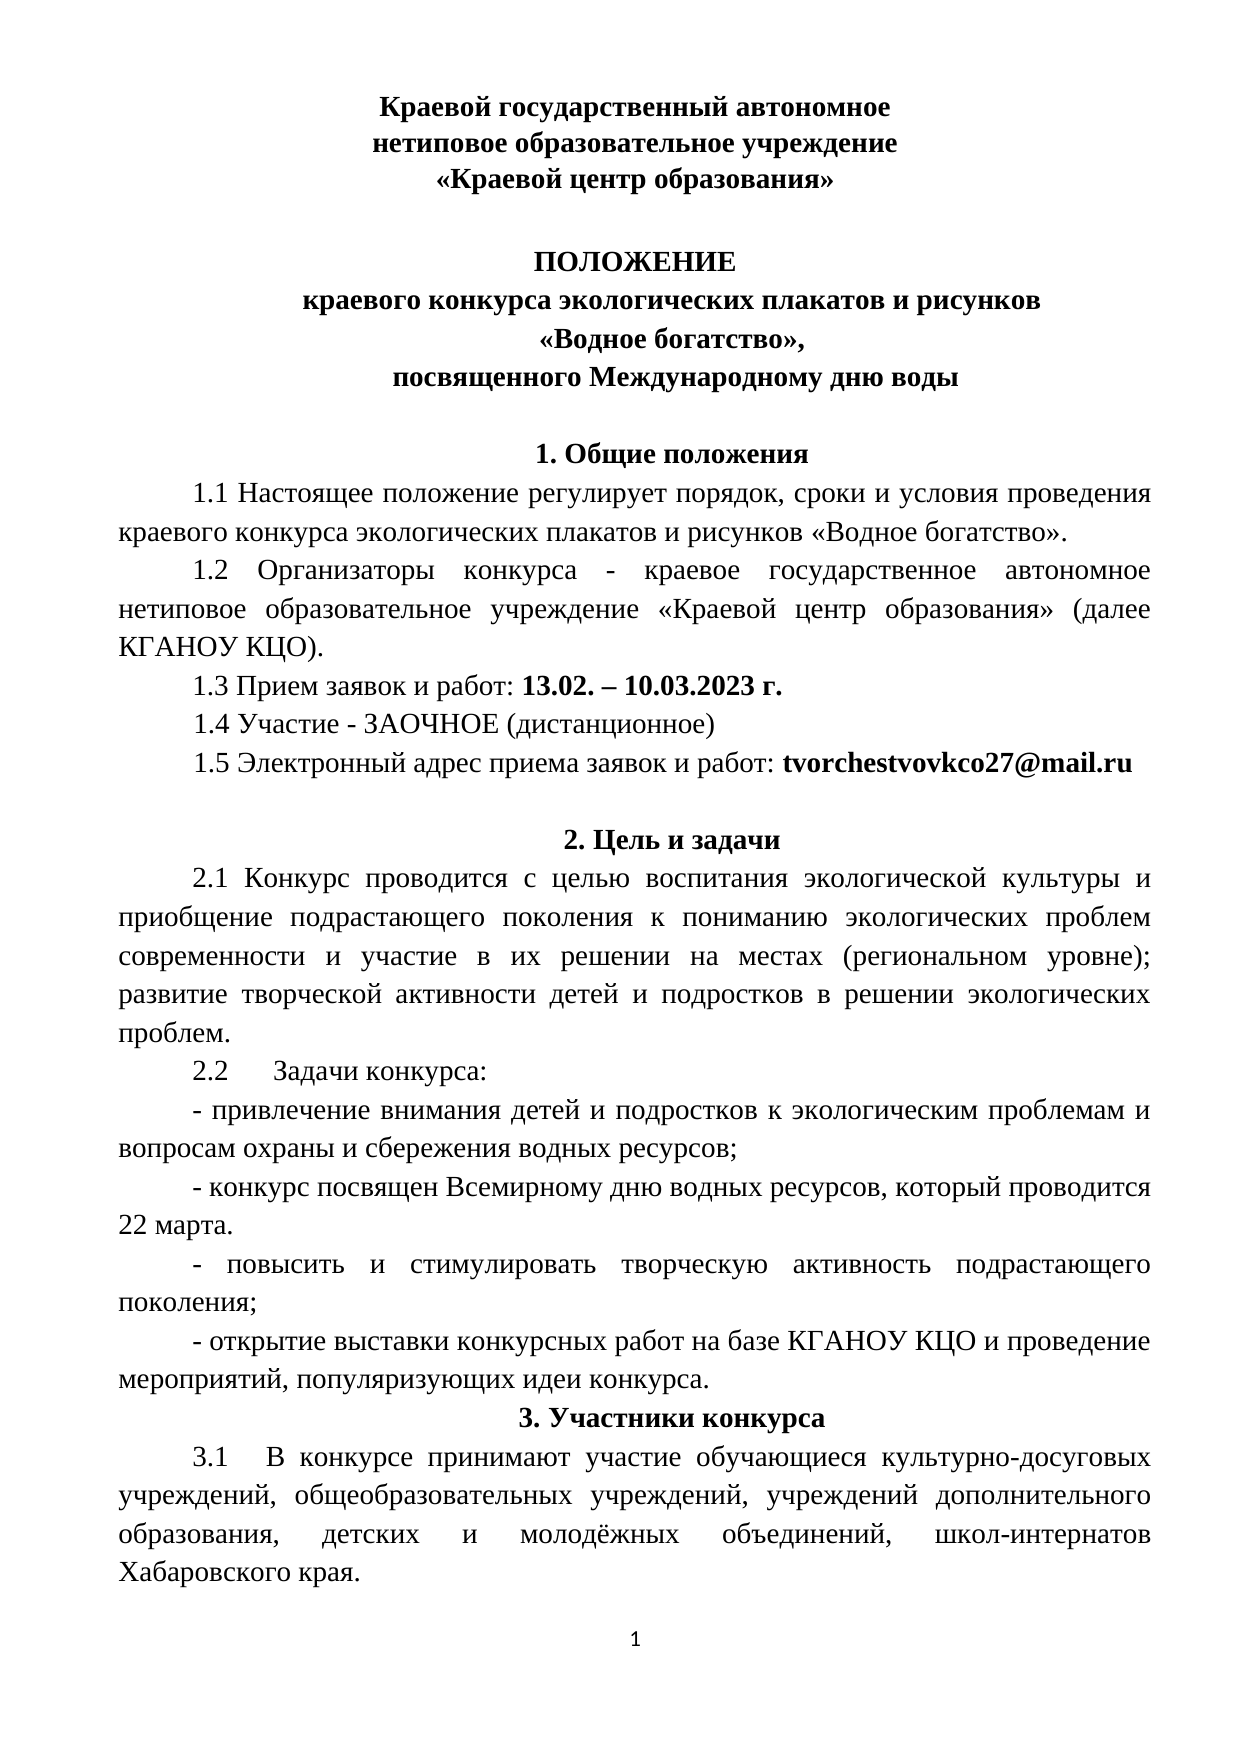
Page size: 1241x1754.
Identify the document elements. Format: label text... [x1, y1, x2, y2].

list - повысить и стимулировать творческую активность подрастающего поколения; [118, 1246, 1152, 1318]
text 1. Общие положения [118, 437, 1152, 470]
text - открытие выставки конкурсных работ на базе КГАНОУ КЦО и проведение мероприятий, популяризующих идеи конкурса. [118, 1323, 1152, 1395]
text 1.4 Участие - ЗАОЧНОЕ (дистанционное) [193, 706, 1152, 740]
text 2.1 Конкурс проводится с целью воспитания экологической культуры и приобщение подрастающего поколения к пониманию экологических проблем современности и участие в их решении на местах (региональном уровне); развитие творческой активности детей и подростков в решении экологических проблем. [118, 861, 1152, 1048]
list Участники конкурса [118, 1400, 1152, 1434]
list - конкурс посвящен Всемирному дню водных ресурсов, который проводится 22 марта. [118, 1169, 1152, 1241]
list - привлечение внимания детей и подростков к экологическим проблемам и вопросам охраны и сбережения водных ресурсов; [118, 1092, 1152, 1164]
text 1.2 Организаторы конкурса - краевое государственное автономное нетиповое образовательное учреждение «Краевой центр образования» (далее КГАНОУ КЦО). [118, 552, 1152, 663]
text посвященного Международному дню воды [118, 359, 1152, 393]
text «Краевой центр образования» [118, 161, 1152, 194]
text ПОЛОЖЕНИЕ [118, 244, 1152, 277]
list Задачи конкурса: [118, 1053, 1152, 1087]
text 1.1 Настоящее положение регулирует порядок, сроки и условия проведения краевого конкурса экологических плакатов и рисунков «Водное богатство». [118, 475, 1152, 547]
text краевого конкурса экологических плакатов и рисунков [118, 282, 1152, 316]
text Краевой государственный автономное [118, 89, 1152, 122]
text «Водное богатство», [118, 321, 1152, 354]
list Цель и задачи [118, 822, 1152, 856]
list В конкурсе принимают участие обучающиеся культурно-досуговых учреждений, общеобразовательных учреждений, учреждений дополнительного образования, детских и молодёжных объединений, школ-интернатов Хабаровского края. [118, 1439, 1152, 1588]
text 1.5 Электронный адрес приема заявок и работ: tvorchestvovkco27@mail.ru [193, 745, 1152, 778]
text нетиповое образовательное учреждение [118, 125, 1152, 158]
text 1.3 Прием заявок и работ: 13.02. – 10.03.2023 г. [118, 668, 1152, 701]
